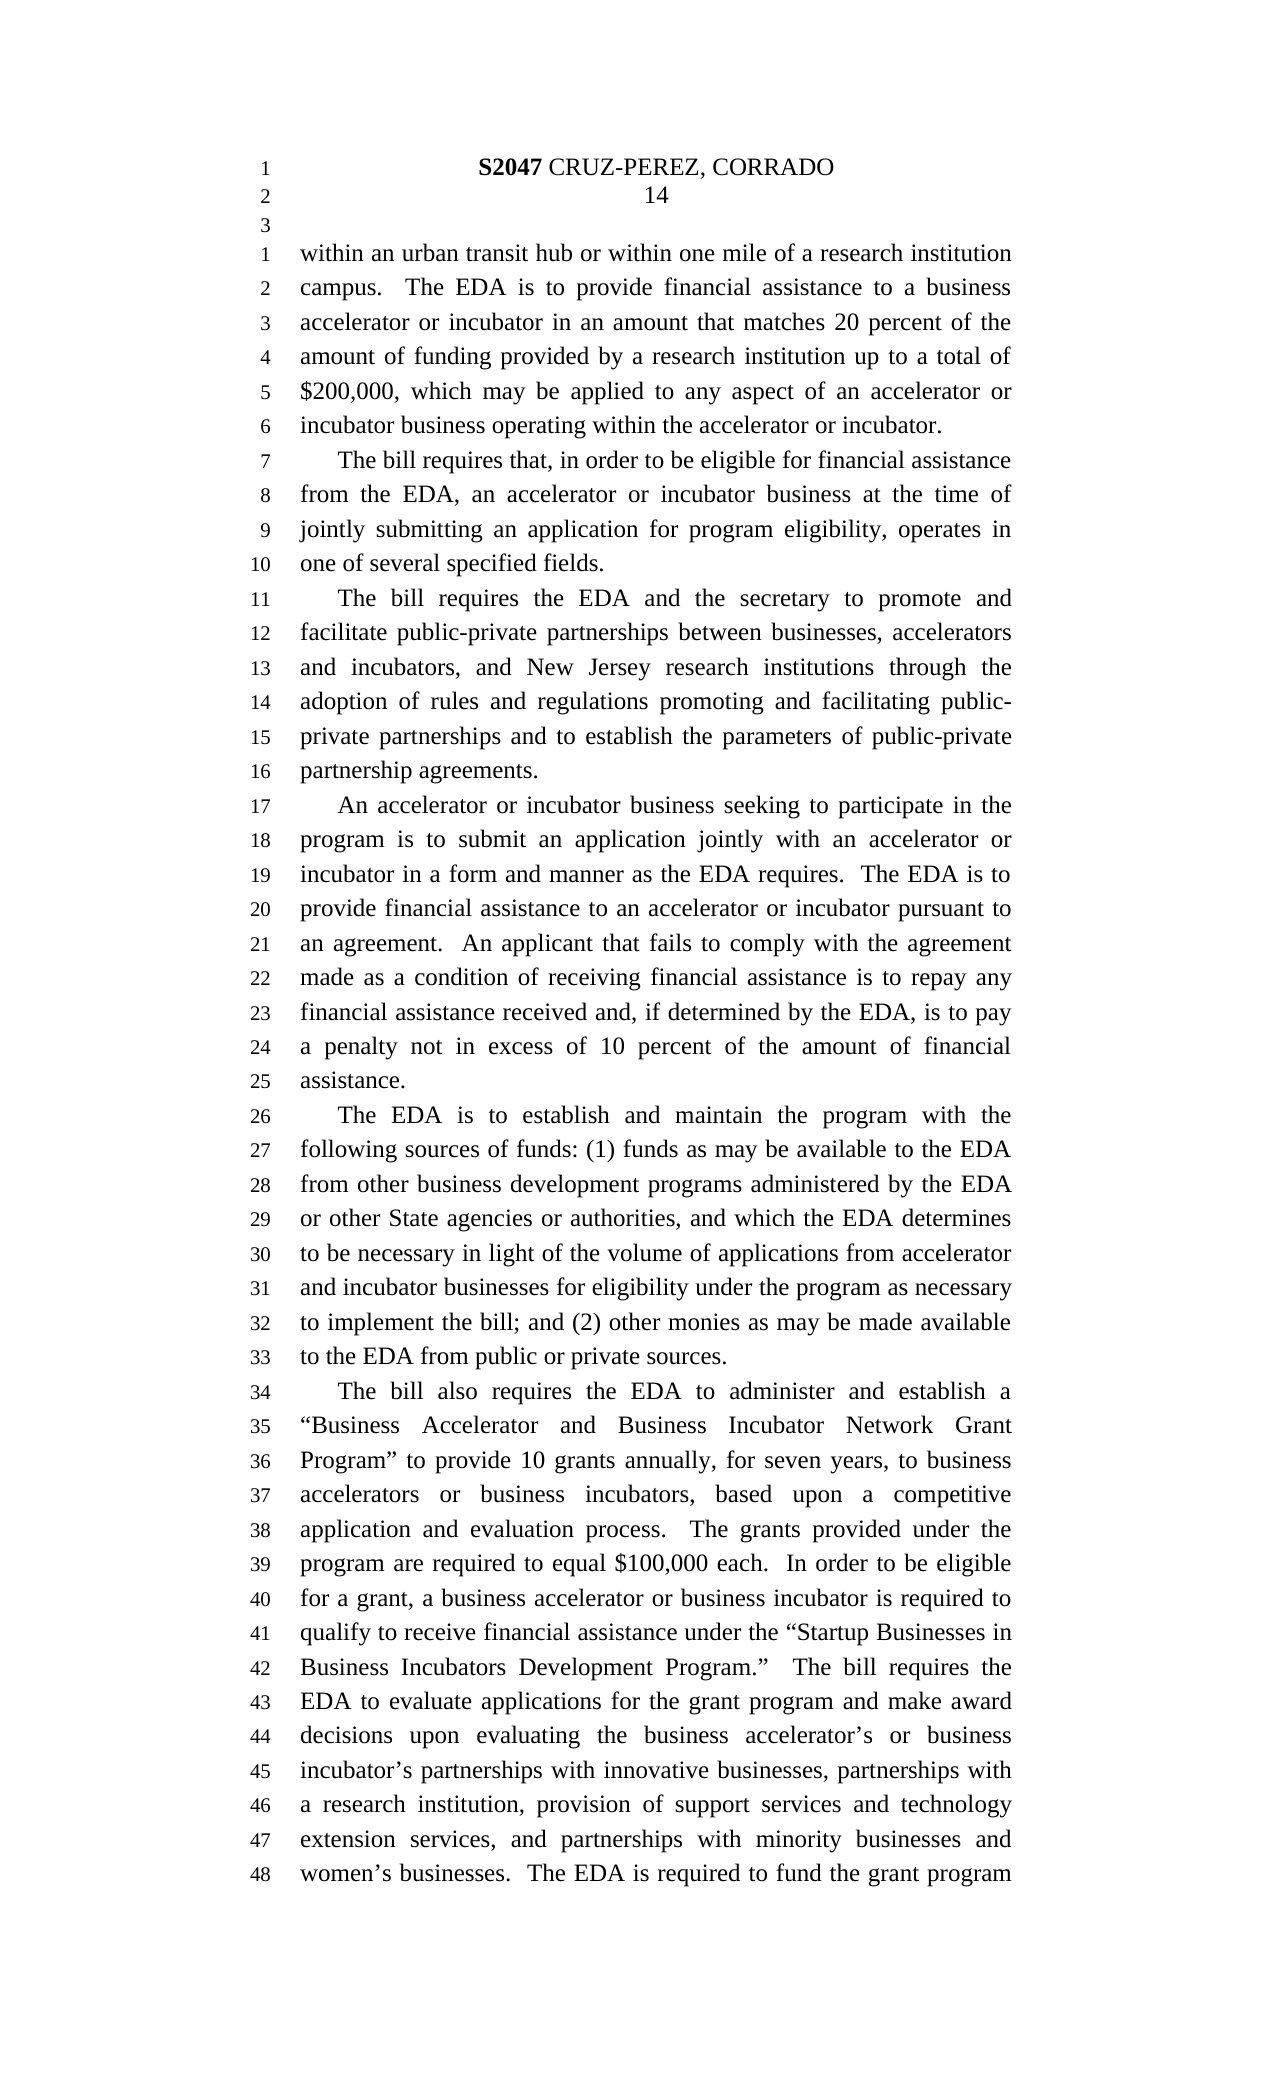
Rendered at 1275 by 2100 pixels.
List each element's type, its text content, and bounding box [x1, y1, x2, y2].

text An accelerator or incubator business seeking to participate in the program is to submit an application jointly with an accelerator or incubator in a form and manner as the EDA requires. The EDA is to provide financial assistance to an accelerator or incubator pursuant to an agreement. An applicant that fails to comply with the agreement made as a condition of receiving financial assistance is to repay any financial assistance received and, if determined by the EDA, is to pay a penalty not in excess of 10 percent of the amount of financial assistance. [300, 790, 1012, 1094]
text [300, 238, 1012, 439]
text The bill requires the EDA and the secretary to promote and facilitate public-private partnerships between businesses, accelerators and incubators, and New Jersey research institutions through the adoption of rules and regulations promoting and facilitating public-private partnerships and to establish the parameters of public-private partnership agreements. [300, 583, 1012, 784]
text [300, 1376, 1012, 1887]
text The EDA is to establish and maintain the program with the following sources of funds: (1) funds as may be available to the EDA from other business development programs administered by the EDA or other State agencies or authorities, and which the EDA determines to be necessary in light of the volume of applications from accelerator and incubator businesses for eligibility under the program as necessary to implement the bill; and (2) other monies as may be made available to the EDA from public or private sources. [300, 1100, 1012, 1370]
text The bill requires that, in order to be eligible for financial assistance from the EDA, an accelerator or incubator business at the time of jointly submitting an application for program eligibility, operates in one of several specified fields. [300, 445, 1012, 577]
